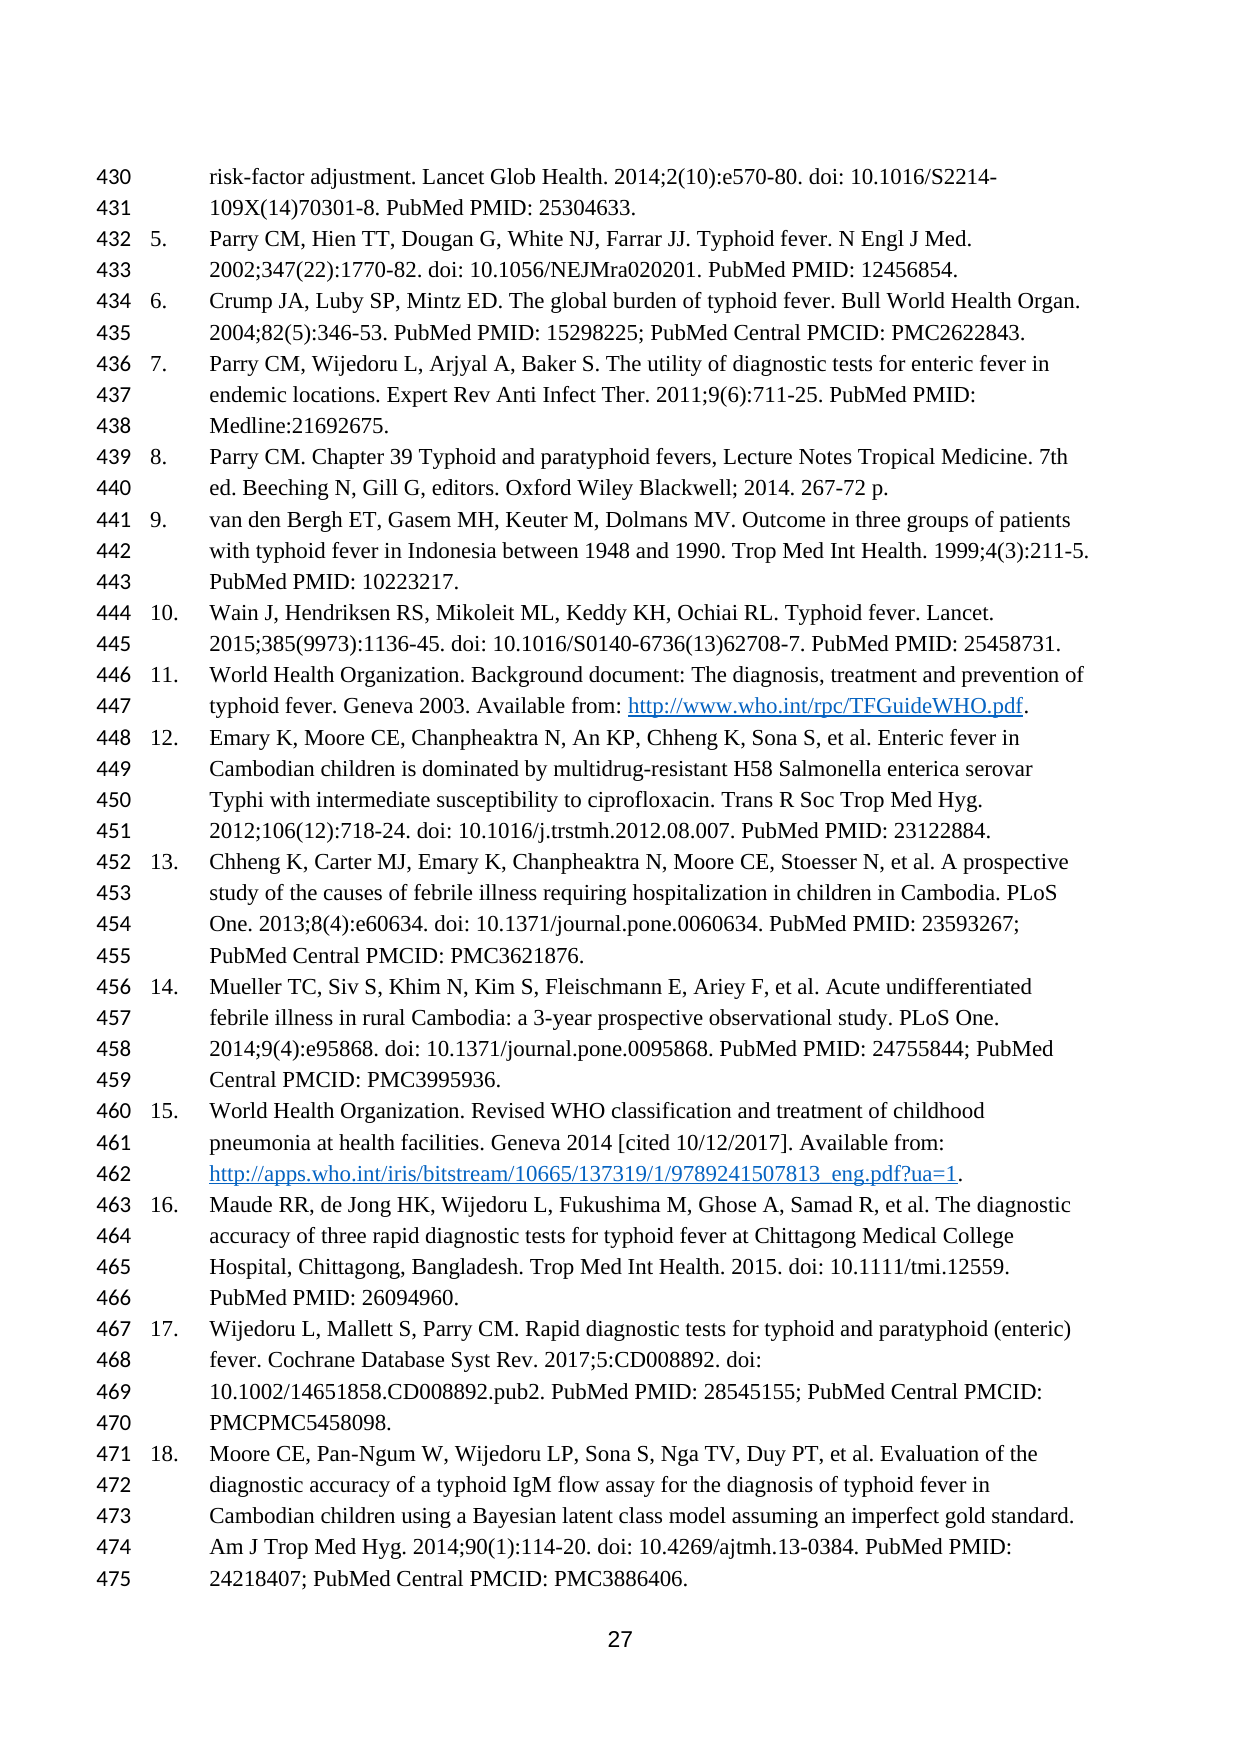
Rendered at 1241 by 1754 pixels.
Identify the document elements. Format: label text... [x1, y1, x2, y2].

text 7. Parry CM, Wijedoru L, Arjyal A, Baker S. The utility of diagnostic tests for enteric fever in endemic locations. Expert Rev Anti Infect Ther. 2011;9(6):711-25. PubMed PMID: Medline:21692675. [150, 347, 1090, 441]
text 17. Wijedoru L, Mallett S, Parry CM. Rapid diagnostic tests for typhoid and paratyphoid (enteric) fever. Cochrane Database Syst Rev. 2017;5:CD008892. doi: 10.1002/14651858.CD008892.pub2. PubMed PMID: 28545155; PubMed Central PMCID: PMCPMC5458098. [150, 1313, 1090, 1438]
text 8. Parry CM. Chapter 39 Typhoid and paratyphoid fevers, Lecture Notes Tropical Medicine. 7th ed. Beeching N, Gill G, editors. Oxford Wiley Blackwell; 2014. 267-72 p. [150, 441, 1090, 503]
text 10. Wain J, Hendriksen RS, Mikoleit ML, Keddy KH, Ochiai RL. Typhoid fever. Lancet. 2015;385(9973):1136-45. doi: 10.1016/S0140-6736(13)62708-7. PubMed PMID: 25458731. [150, 597, 1090, 659]
text 18. Moore CE, Pan-Ngum W, Wijedoru LP, Sona S, Nga TV, Duy PT, et al. Evaluation of the diagnostic accuracy of a typhoid IgM flow assay for the diagnosis of typhoid fever in Cambodian children using a Bayesian latent class model assuming an imperfect gold standard. Am J Trop Med Hyg. 2014;90(1):114-20. doi: 10.4269/ajtmh.13-0384. PubMed PMID: 24218407; PubMed Central PMCID: PMC3886406. [150, 1438, 1090, 1593]
text 15. World Health Organization. Revised WHO classification and treatment of childhood pneumonia at health facilities. Geneva 2014 [cited 10/12/2017]. Available from: http://apps.who.int/iris/bitstream/10665/137319/1/9789241507813_eng.pdf?ua=1. [150, 1095, 1090, 1188]
text 5. Parry CM, Hien TT, Dougan G, White NJ, Farrar JJ. Typhoid fever. N Engl J Med. 2002;347(22):1770-82. doi: 10.1056/NEJMra020201. PubMed PMID: 12456854. [150, 223, 1090, 285]
text 13. Chheng K, Carter MJ, Emary K, Chanpheaktra N, Moore CE, Stoesser N, et al. A prospective study of the causes of febrile illness requiring hospitalization in children in Cambodia. PLoS One. 2013;8(4):e60634. doi: 10.1371/journal.pone.0060634. PubMed PMID: 23593267; PubMed Central PMCID: PMC3621876. [150, 846, 1090, 970]
text 14. Mueller TC, Siv S, Khim N, Kim S, Fleischmann E, Ariey F, et al. Acute undifferentiated febrile illness in rural Cambodia: a 3-year prospective observational study. PLoS One. 2014;9(4):e95868. doi: 10.1371/journal.pone.0095868. PubMed PMID: 24755844; PubMed Central PMCID: PMC3995936. [150, 970, 1090, 1095]
text 11. World Health Organization. Background document: The diagnosis, treatment and prevention of typhoid fever. Geneva 2003. Available from: http://www.who.int/rpc/TFGuideWHO.pdf. [150, 659, 1090, 721]
text 16. Maude RR, de Jong HK, Wijedoru L, Fukushima M, Ghose A, Samad R, et al. The diagnostic accuracy of three rapid diagnostic tests for typhoid fever at Chittagong Medical College Hospital, Chittagong, Bangladesh. Trop Med Int Health. 2015. doi: 10.1111/tmi.12559. PubMed PMID: 26094960. [150, 1188, 1090, 1313]
text 12. Emary K, Moore CE, Chanpheaktra N, An KP, Chheng K, Sona S, et al. Enteric fever in Cambodian children is dominated by multidrug-resistant H58 Salmonella enterica serovar Typhi with intermediate susceptibility to ciprofloxacin. Trans R Soc Trop Med Hyg. 2012;106(12):718-24. doi: 10.1016/j.trstmh.2012.08.007. PubMed PMID: 23122884. [150, 721, 1090, 846]
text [150, 161, 1090, 223]
text 6. Crump JA, Luby SP, Mintz ED. The global burden of typhoid fever. Bull World Health Organ. 2004;82(5):346-53. PubMed PMID: 15298225; PubMed Central PMCID: PMC2622843. [150, 285, 1090, 347]
text 9. van den Bergh ET, Gasem MH, Keuter M, Dolmans MV. Outcome in three groups of patients with typhoid fever in Indonesia between 1948 and 1990. Trop Med Int Health. 1999;4(3):211-5. PubMed PMID: 10223217. [150, 503, 1090, 597]
